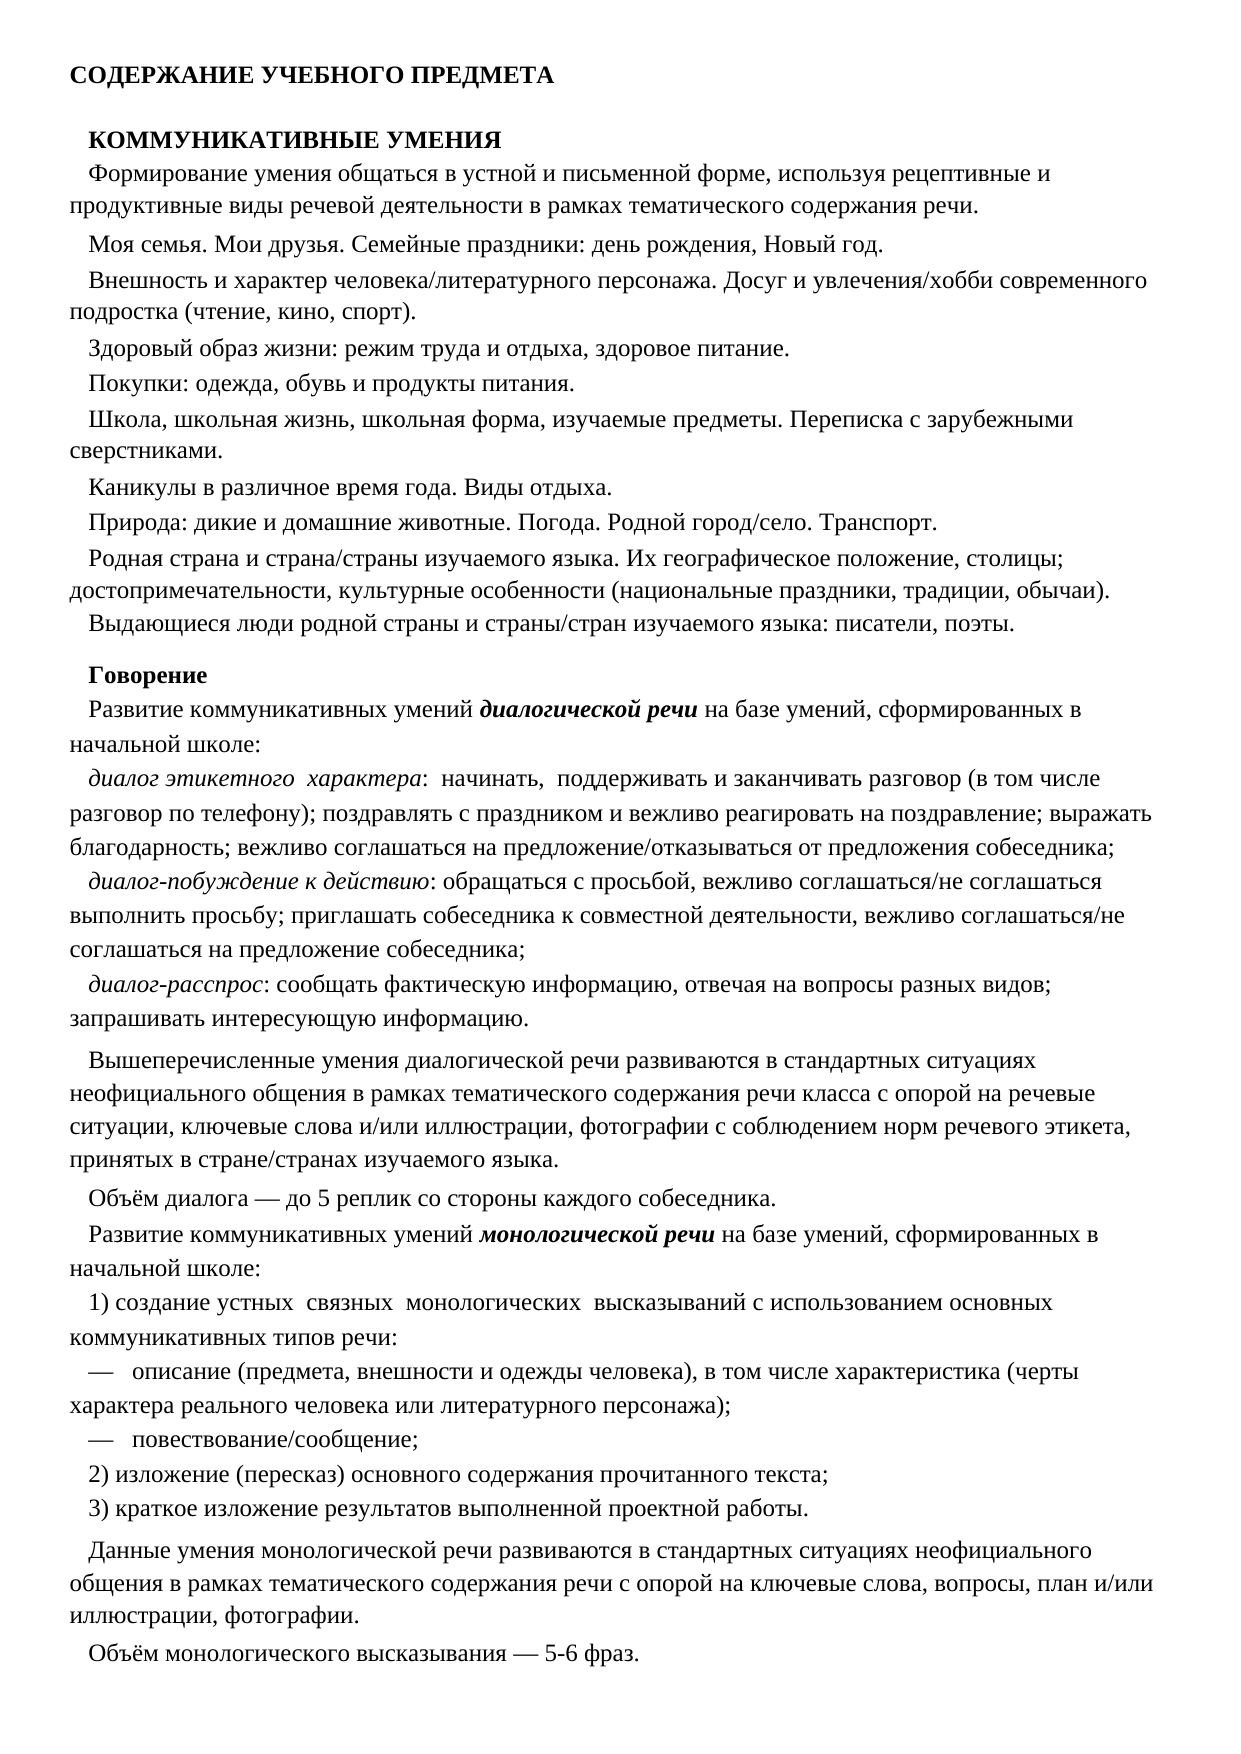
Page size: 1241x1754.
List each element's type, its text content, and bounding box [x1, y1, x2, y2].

text Объём диалога — до 5 реплик со стороны каждого собеседника. [88, 1184, 1172, 1212]
text КОММУНИКАТИВНЫЕ УМЕНИЯ Формирование умения общаться в устной и письменной форме, используя рецептивные и продуктивные виды речевой деятельности в рамках тематического содержания речи. [69, 125, 1052, 219]
text Данные умения монологической речи развиваются в стандартных ситуациях неофициального общения в рамках тематического содержания речи с опорой на ключевые слова, вопросы, план и/или иллюстрации, фотографии. [69, 1535, 1157, 1629]
text СОДЕРЖАНИЕ УЧЕБНОГО ПРЕДМЕТА [69, 62, 1172, 89]
text Школа, школьная жизнь, школьная форма, изучаемые предметы. Переписка с зарубежными сверстниками. [69, 404, 1082, 464]
text Покупки: одежда, обувь и продукты питания. [88, 369, 1172, 396]
text Внешность и характер человека/литературного персонажа. Досуг и увлечения/хобби современного подростка (чтение, кино, спорт). [69, 265, 1157, 325]
text Вышеперечисленные умения диалогической речи развиваются в стандартных ситуациях неофициального общения в рамках тематического содержания речи класса с опорой на речевые ситуации, ключевые слова и/или иллюстрации, фотографии с соблюдением норм речевого этикета, принятых в стране/странах изучаемого языка. [69, 1045, 1142, 1172]
text Говорение Развитие коммуникативных умений диалогической речи на базе умений, сформированных в начальной школе: диалог этикетного характера: начинать, поддерживать и заканчивать разговор (в том числе разговор по телефону); поздравлять с праздником и вежливо реагировать на поздравление; выражать благодарность; вежливо соглашаться на предложение/отказываться от предложения собеседника; диалог-побуждение к действию: обращаться с просьбой, вежливо соглашаться/не соглашаться выполнить просьбу; приглашать собеседника к совместной деятельности, вежливо соглашаться/не соглашаться на предложение собеседника; диалог-расспрос: сообщать фактическую информацию, отвечая на вопросы разных видов; запрашивать интересующую информацию. [69, 660, 1157, 1032]
text Развитие коммуникативных умений монологической речи на базе умений, сформированных в начальной школе: 1) создание устных связных монологических высказываний с использованием основных коммуникативных типов речи: — описание (предмета, внешности и одежды человека), в том числе характеристика (черты характера реального человека или литературного персонажа); — повествование/сообщение; 2) изложение (пересказ) основного содержания прочитанного текста; 3) краткое изложение результатов выполненной проектной работы. [69, 1219, 1112, 1522]
text Моя семья. Мои друзья. Семейные праздники: день рождения, Новый год. [88, 230, 1172, 257]
text Каникулы в различное время года. Виды отдыха. [88, 474, 1172, 501]
text Родная страна и страна/страны изучаемого языка. Их географическое положение, столицы; достопримечательности, культурные особенности (национальные праздники, традиции, обычаи). Выдающиеся люди родной страны и страны/стран изучаемого языка: писатели, поэты. [69, 543, 1112, 637]
text Здоровый образ жизни: режим труда и отдыха, здоровое питание. [88, 334, 1172, 362]
text Объём монологического высказывания — 5-6 фраз. [88, 1640, 1172, 1667]
text Природа: дикие и домашние животные. Погода. Родной город/село. Транспорт. [88, 508, 1172, 536]
